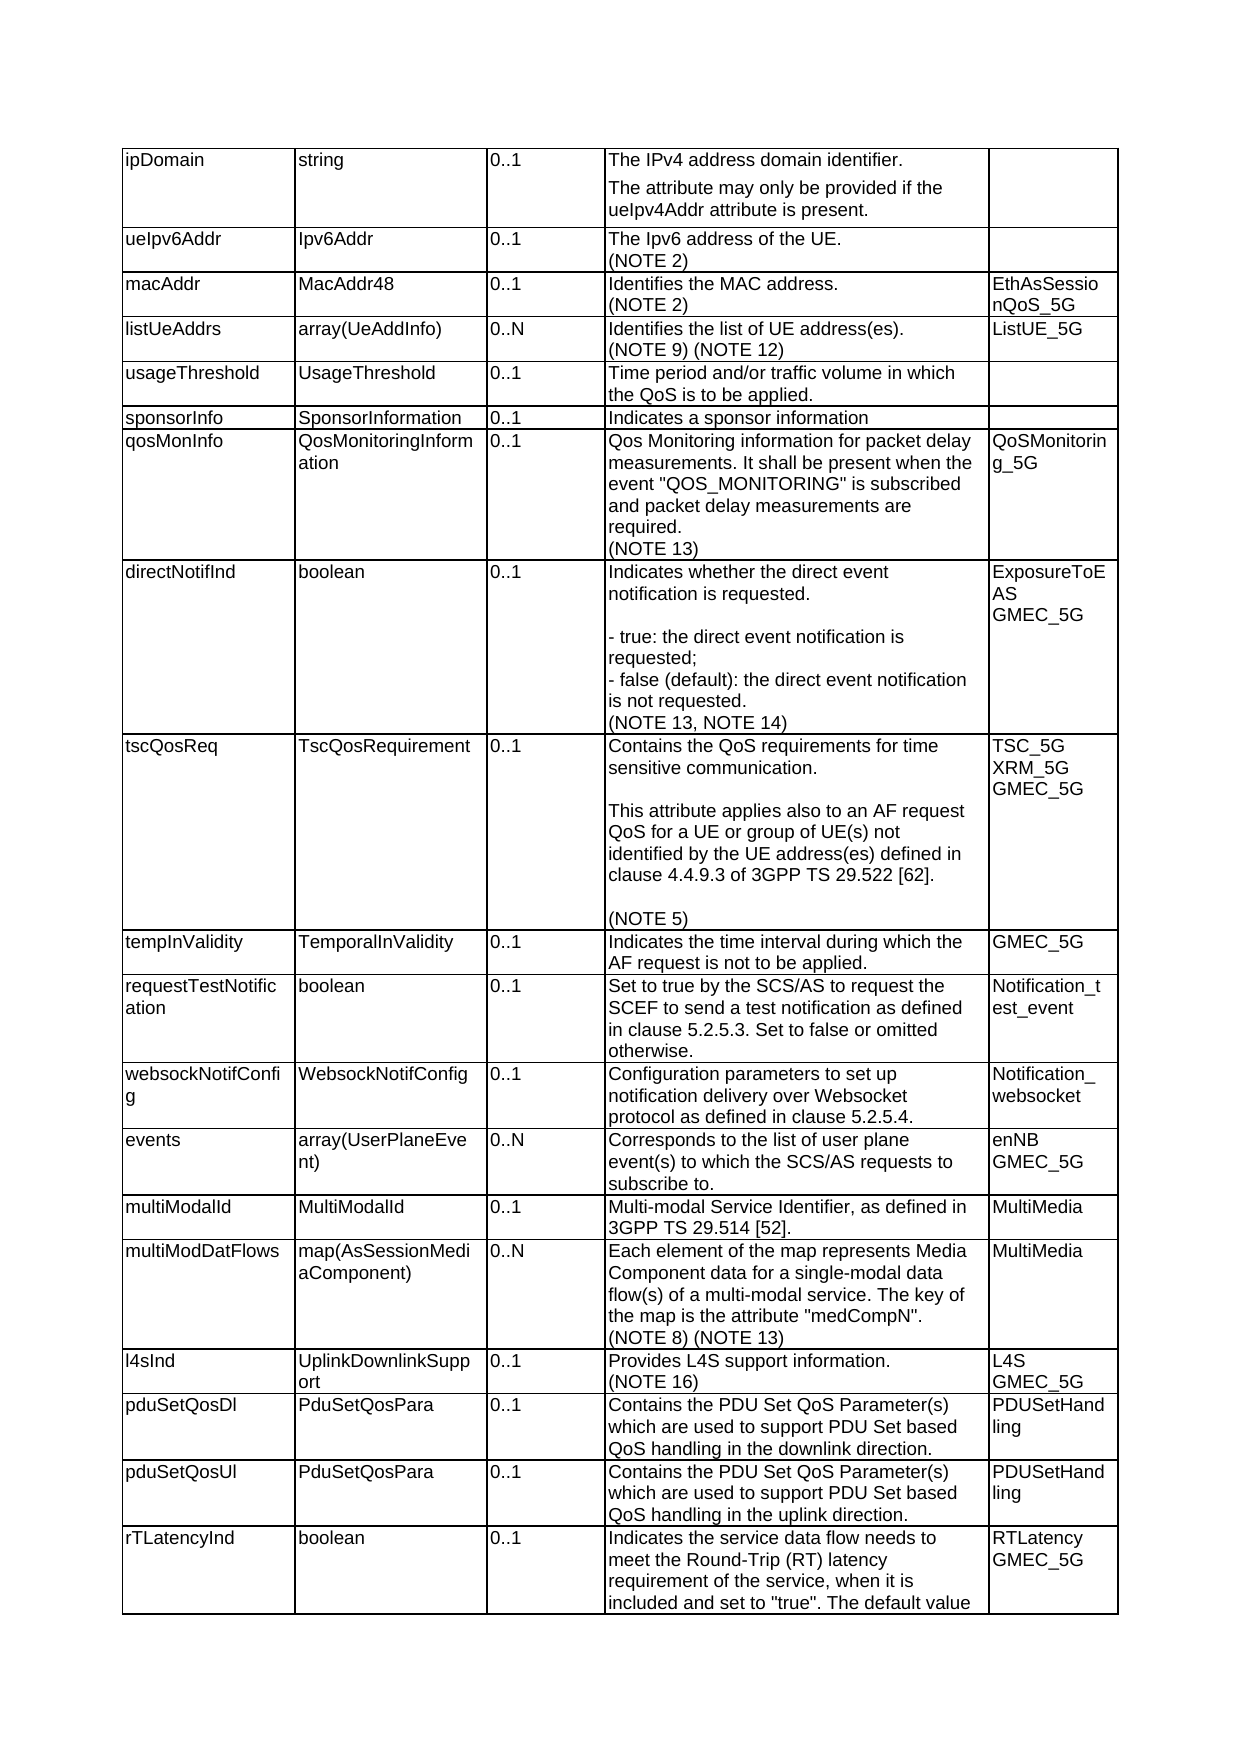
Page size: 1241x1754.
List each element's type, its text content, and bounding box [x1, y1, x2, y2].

table_cell Contains the PDU Set QoS Parameter(s) which are used to support PDU Set based QoS handling in the uplink direction. [606, 1461, 988, 1525]
table_cell 0..N [488, 1129, 604, 1194]
table_cell [990, 228, 1117, 271]
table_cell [606, 1527, 988, 1613]
table_cell ExposureToEAS GMEC_5G [990, 561, 1117, 733]
table_cell SponsorInformation [296, 407, 486, 428]
table_cell RTLatency GMEC_5G [990, 1527, 1117, 1613]
table_cell Configuration parameters to set up notification delivery over Websocket protocol as defined in clause 5.2.5.4. [606, 1063, 988, 1128]
table_cell Identifies the list of UE address(es). (NOTE 9) (NOTE 12) [606, 317, 988, 361]
table_cell [990, 149, 1117, 226]
table_cell array(UserPlaneEvent) [296, 1129, 486, 1194]
table_cell ueIpv6Addr [123, 228, 294, 271]
table_cell Identifies the MAC address. (NOTE 2) [606, 273, 988, 316]
table_cell Corresponds to the list of user plane event(s) to which the SCS/AS requests to subscribe to. [606, 1129, 988, 1194]
table_cell 0..1 [488, 430, 604, 559]
table_cell 0..1 [488, 1063, 604, 1128]
table_cell 0..1 [488, 1527, 604, 1613]
table_cell 0..N [488, 1240, 604, 1348]
table_cell qosMonInfo [123, 430, 294, 559]
table_cell MultiMedia [990, 1240, 1117, 1348]
table_cell Multi-modal Service Identifier, as defined in 3GPP TS 29.514 [52]. [606, 1196, 988, 1239]
table_cell requestTestNotification [123, 975, 294, 1061]
table_cell UsageThreshold [296, 362, 486, 405]
table_cell EthAsSessionQoS_5G [990, 273, 1117, 316]
table_cell Contains the QoS requirements for time sensitive communication. This attribute applies also to an AF request QoS for a UE or group of UE(s) not identified by the UE address(es) defined in clause 4.4.9.3 of 3GPP TS 29.522 [62]. (NOTE 5) [606, 735, 988, 929]
table_cell UplinkDownlinkSupport [296, 1350, 486, 1393]
table_cell MultiMedia [990, 1196, 1117, 1239]
table_cell Provides L4S support information. (NOTE 16) [606, 1350, 988, 1393]
table_cell ipDomain [123, 149, 294, 226]
table_cell 0..1 [488, 975, 604, 1061]
table_cell L4S GMEC_5G [990, 1350, 1117, 1393]
table_cell 0..1 [488, 407, 604, 428]
table_cell 0..1 [488, 1196, 604, 1239]
table_cell Set to true by the SCS/AS to request the SCEF to send a test notification as defined in clause 5.2.5.3. Set to false or omitted otherwise. [606, 975, 988, 1061]
table_cell GMEC_5G [990, 931, 1117, 974]
table_cell 0..1 [488, 149, 604, 226]
table_cell Indicates a sponsor information [606, 407, 988, 428]
table_cell QoSMonitoring_5G [990, 430, 1117, 559]
table_cell map(AsSessionMediaComponent) [296, 1240, 486, 1348]
table_cell tscQosReq [123, 735, 294, 929]
table_cell [990, 362, 1117, 405]
table_cell 0..1 [488, 735, 604, 929]
table_cell array(UeAddInfo) [296, 317, 486, 361]
table_cell 0..N [488, 317, 604, 361]
table_cell The Ipv6 address of the UE. (NOTE 2) [606, 228, 988, 271]
table_cell events [123, 1129, 294, 1194]
table_cell multiModalId [123, 1196, 294, 1239]
table_cell MultiModalId [296, 1196, 486, 1239]
table_cell 0..1 [488, 1394, 604, 1459]
table_cell Indicates the time interval during which the AF request is not to be applied. [606, 931, 988, 974]
table_cell websockNotifConfig [123, 1063, 294, 1128]
table_cell listUeAddrs [123, 317, 294, 361]
table_cell PduSetQosPara [296, 1394, 486, 1459]
table_cell 0..1 [488, 228, 604, 271]
table_cell MacAddr48 [296, 273, 486, 316]
table_cell Notification_websocket [990, 1063, 1117, 1128]
table_cell Qos Monitoring information for packet delay measurements. It shall be present when the event "QOS_MONITORING" is subscribed and packet delay measurements are required. (NOTE 13) [606, 430, 988, 559]
table_cell pduSetQosUl [123, 1461, 294, 1525]
table_cell TemporalInValidity [296, 931, 486, 974]
table_cell TSC_5G XRM_5G GMEC_5G [990, 735, 1117, 929]
table_cell Each element of the map represents Media Component data for a single-modal data flow(s) of a multi-modal service. The key of the map is the attribute "medCompN". (NOTE 8) (NOTE 13) [606, 1240, 988, 1348]
table_cell PDUSetHandling [990, 1394, 1117, 1459]
table_cell PDUSetHandling [990, 1461, 1117, 1525]
table_cell 0..1 [488, 362, 604, 405]
table_cell ListUE_5G [990, 317, 1117, 361]
table_cell The IPv4 address domain identifier. The attribute may only be provided if the ueIpv4Addr attribute is present. [606, 149, 988, 226]
table_cell directNotifInd [123, 561, 294, 733]
table_cell 0..1 [488, 1461, 604, 1525]
table_cell rTLatencyInd [123, 1527, 294, 1613]
table_cell string [296, 149, 486, 226]
table_cell tempInValidity [123, 931, 294, 974]
table_cell PduSetQosPara [296, 1461, 486, 1525]
table_cell pduSetQosDl [123, 1394, 294, 1459]
table_cell boolean [296, 975, 486, 1061]
table_cell sponsorInfo [123, 407, 294, 428]
table_cell QosMonitoringInformation [296, 430, 486, 559]
table_cell 0..1 [488, 1350, 604, 1393]
table_cell enNB GMEC_5G [990, 1129, 1117, 1194]
table_cell 0..1 [488, 931, 604, 974]
table_cell 0..1 [488, 273, 604, 316]
table_cell boolean [296, 561, 486, 733]
table_cell l4sInd [123, 1350, 294, 1393]
table_cell boolean [296, 1527, 486, 1613]
table_cell Notification_test_event [990, 975, 1117, 1061]
table_cell 0..1 [488, 561, 604, 733]
table_cell Ipv6Addr [296, 228, 486, 271]
table_cell Contains the PDU Set QoS Parameter(s) which are used to support PDU Set based QoS handling in the downlink direction. [606, 1394, 988, 1459]
table_cell Time period and/or traffic volume in which the QoS is to be applied. [606, 362, 988, 405]
table_cell TscQosRequirement [296, 735, 486, 929]
table_cell Indicates whether the direct event notification is requested. - true: the direct event notification is requested; - false (default): the direct event notification is not requested. (NOTE 13, NOTE 14) [606, 561, 988, 733]
table_cell WebsockNotifConfig [296, 1063, 486, 1128]
table_cell multiModDatFlows [123, 1240, 294, 1348]
table_cell usageThreshold [123, 362, 294, 405]
table_cell macAddr [123, 273, 294, 316]
table_cell [990, 407, 1117, 428]
